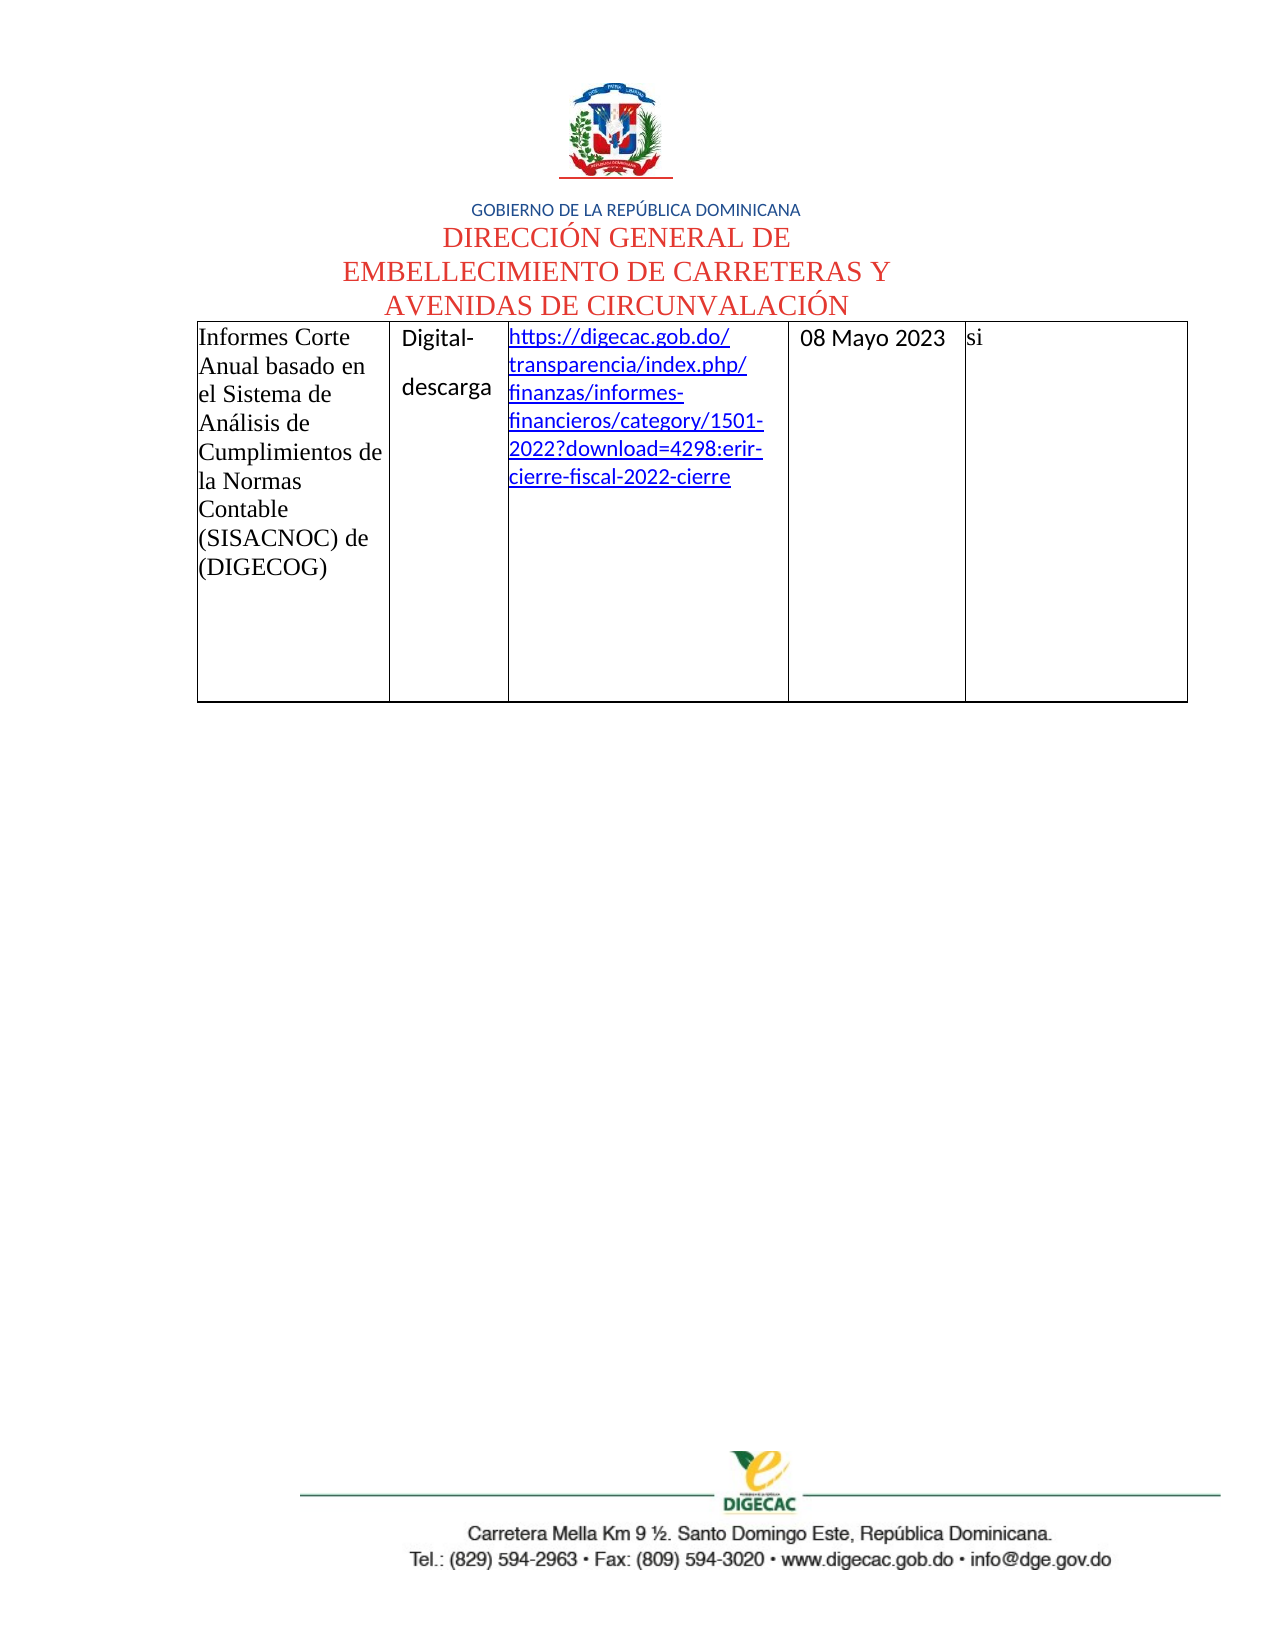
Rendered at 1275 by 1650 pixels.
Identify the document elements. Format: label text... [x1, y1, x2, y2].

table_cell Digital- descarga [390, 322, 508, 701]
table_cell https://digecac.gob.do/transparencia/index.php/finanzas/informes-financieros/category/1501-2022?download=4298:erir-cierre-fiscal-2022-cierre [509, 322, 788, 701]
picture [300, 1451, 1221, 1570]
table_cell si [966, 322, 1187, 701]
table_cell 08 Mayo 2023 [789, 322, 965, 701]
table_cell Informes Corte Anual basado en el Sistema de Análisis de Cumplimientos de la Normas Contable (SISACNOC) de (DIGECOG) [198, 322, 389, 701]
picture [569, 83, 662, 176]
